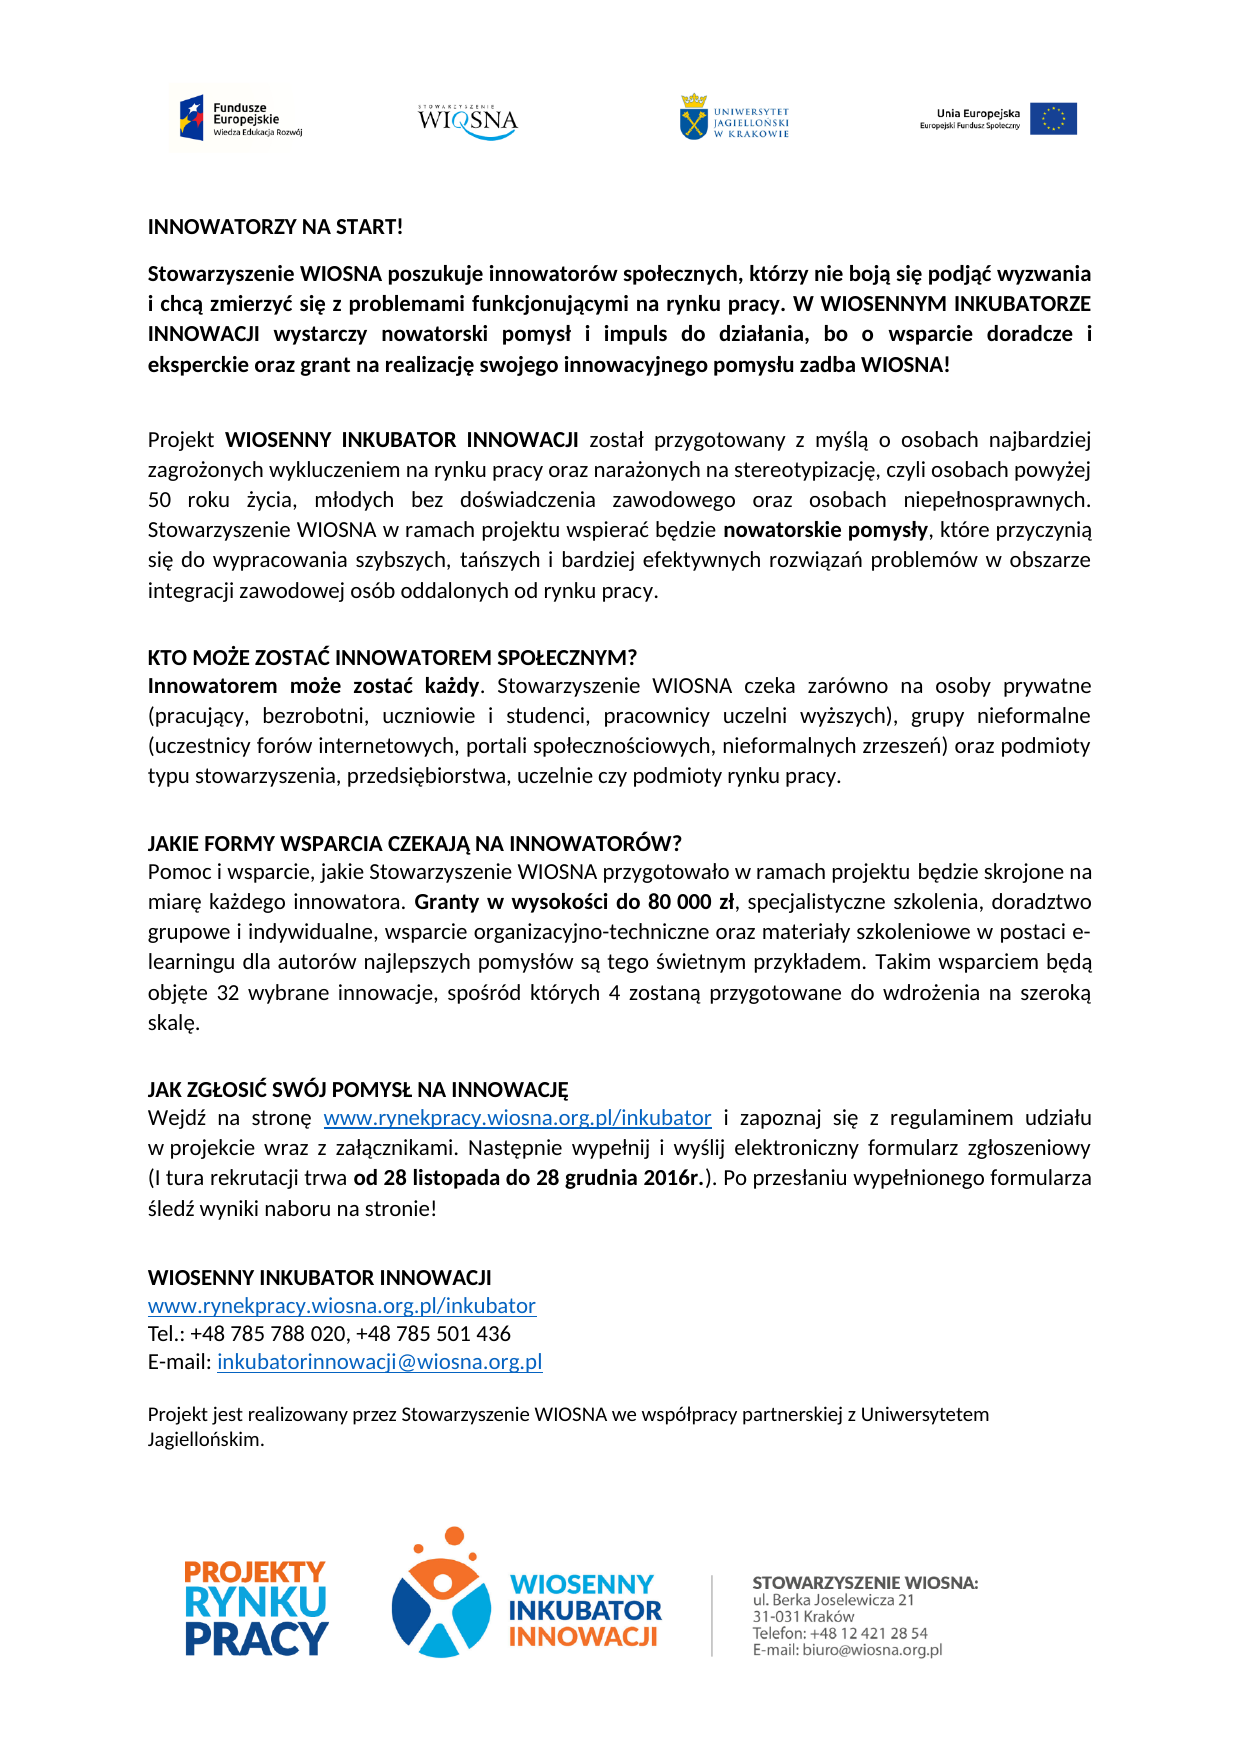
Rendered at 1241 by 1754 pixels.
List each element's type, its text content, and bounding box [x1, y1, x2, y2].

text E-mail: inkubatorinnowacji@wiosna.org.pl [148, 1347, 1092, 1376]
text Projekt jest realizowany przez Stowarzyszenie WIOSNA we współpracy partnerskiej z Uniwersytetem Jagiellońskim. [148, 1401, 1092, 1452]
text JAK ZGŁOSIĆ SWÓJ POMYSŁ NA INNOWACJĘ [148, 1075, 1092, 1103]
text WIOSENNY INKUBATOR INNOWACJI [148, 1263, 1092, 1291]
text INNOWATORZY NA START! [148, 212, 1092, 240]
text Tel.: +48 785 788 020, +48 785 501 436 [148, 1319, 1092, 1347]
text Stowarzyszenie WIOSNA poszukuje innowatorów społecznych, którzy nie boją się podjąć wyzwania i chcą zmierzyć się z problemami funkcjonującymi na rynku pracy. W WIOSENNYM INKUBATORZE INNOWACJI wystarczy nowatorski pomysł i impuls do działania, bo o wsparcie doradcze i eksperckie oraz grant na realizację swojego innowacyjnego pomysłu zadba WIOSNA! [148, 259, 1092, 378]
text Projekt WIOSENNY INKUBATOR INNOWACJI został przygotowany z myślą o osobach najbardziej zagrożonych wykluczeniem na rynku pracy oraz narażonych na stereotypizację, czyli osobach powyżej 50 roku życia, młodych bez doświadczenia zawodowego oraz osobach niepełnosprawnych. Stowarzyszenie WIOSNA w ramach projektu wspierać będzie nowatorskie pomysły, które przyczynią się do wypracowania szybszych, tańszych i bardziej efektywnych rozwiązań problemów w obszarze integracji zawodowej osób oddalonych od rynku pracy. [148, 425, 1092, 604]
text www.rynekpracy.wiosna.org.pl/inkubator [148, 1291, 1092, 1319]
picture [147, 1511, 1001, 1681]
picture [147, 73, 1093, 157]
text Innowatorem może zostać każdy. Stowarzyszenie WIOSNA czeka zarówno na osoby prywatne (pracujący, bezrobotni, uczniowie i studenci, pracownicy uczelni wyższych), grupy nieformalne (uczestnicy forów internetowych, portali społecznościowych, nieformalnych zrzeszeń) oraz podmioty typu stowarzyszenia, przedsiębiorstwa, uczelnie czy podmioty rynku pracy. [148, 671, 1092, 789]
text KTO MOŻE ZOSTAĆ INNOWATOREM SPOŁECZNYM? [148, 643, 1092, 671]
text JAKIE FORMY WSPARCIA CZEKAJĄ NA INNOWATORÓW? [148, 829, 1092, 857]
text Wejdź na stronę www.rynekpracy.wiosna.org.pl/inkubator i zapoznaj się z regulaminem udziału w projekcie wraz z załącznikami. Następnie wypełnij i wyślij elektroniczny formularz zgłoszeniowy (I tura rekrutacji trwa od 28 listopada do 28 grudnia 2016r.). Po przesłaniu wypełnionego formularza śledź wyniki naboru na stronie! [148, 1103, 1092, 1222]
text Pomoc i wsparcie, jakie Stowarzyszenie WIOSNA przygotowało w ramach projektu będzie skrojone na miarę każdego innowatora. Granty w wysokości do 80 000 zł, specjalistyczne szkolenia, doradztwo grupowe i indywidualne, wsparcie organizacyjno-techniczne oraz materiały szkoleniowe w postaci e-learningu dla autorów najlepszych pomysłów są tego świetnym przykładem. Takim wsparciem będą objęte 32 wybrane innowacje, spośród których 4 zostaną przygotowane do wdrożenia na szeroką skalę. [148, 945, 1092, 978]
